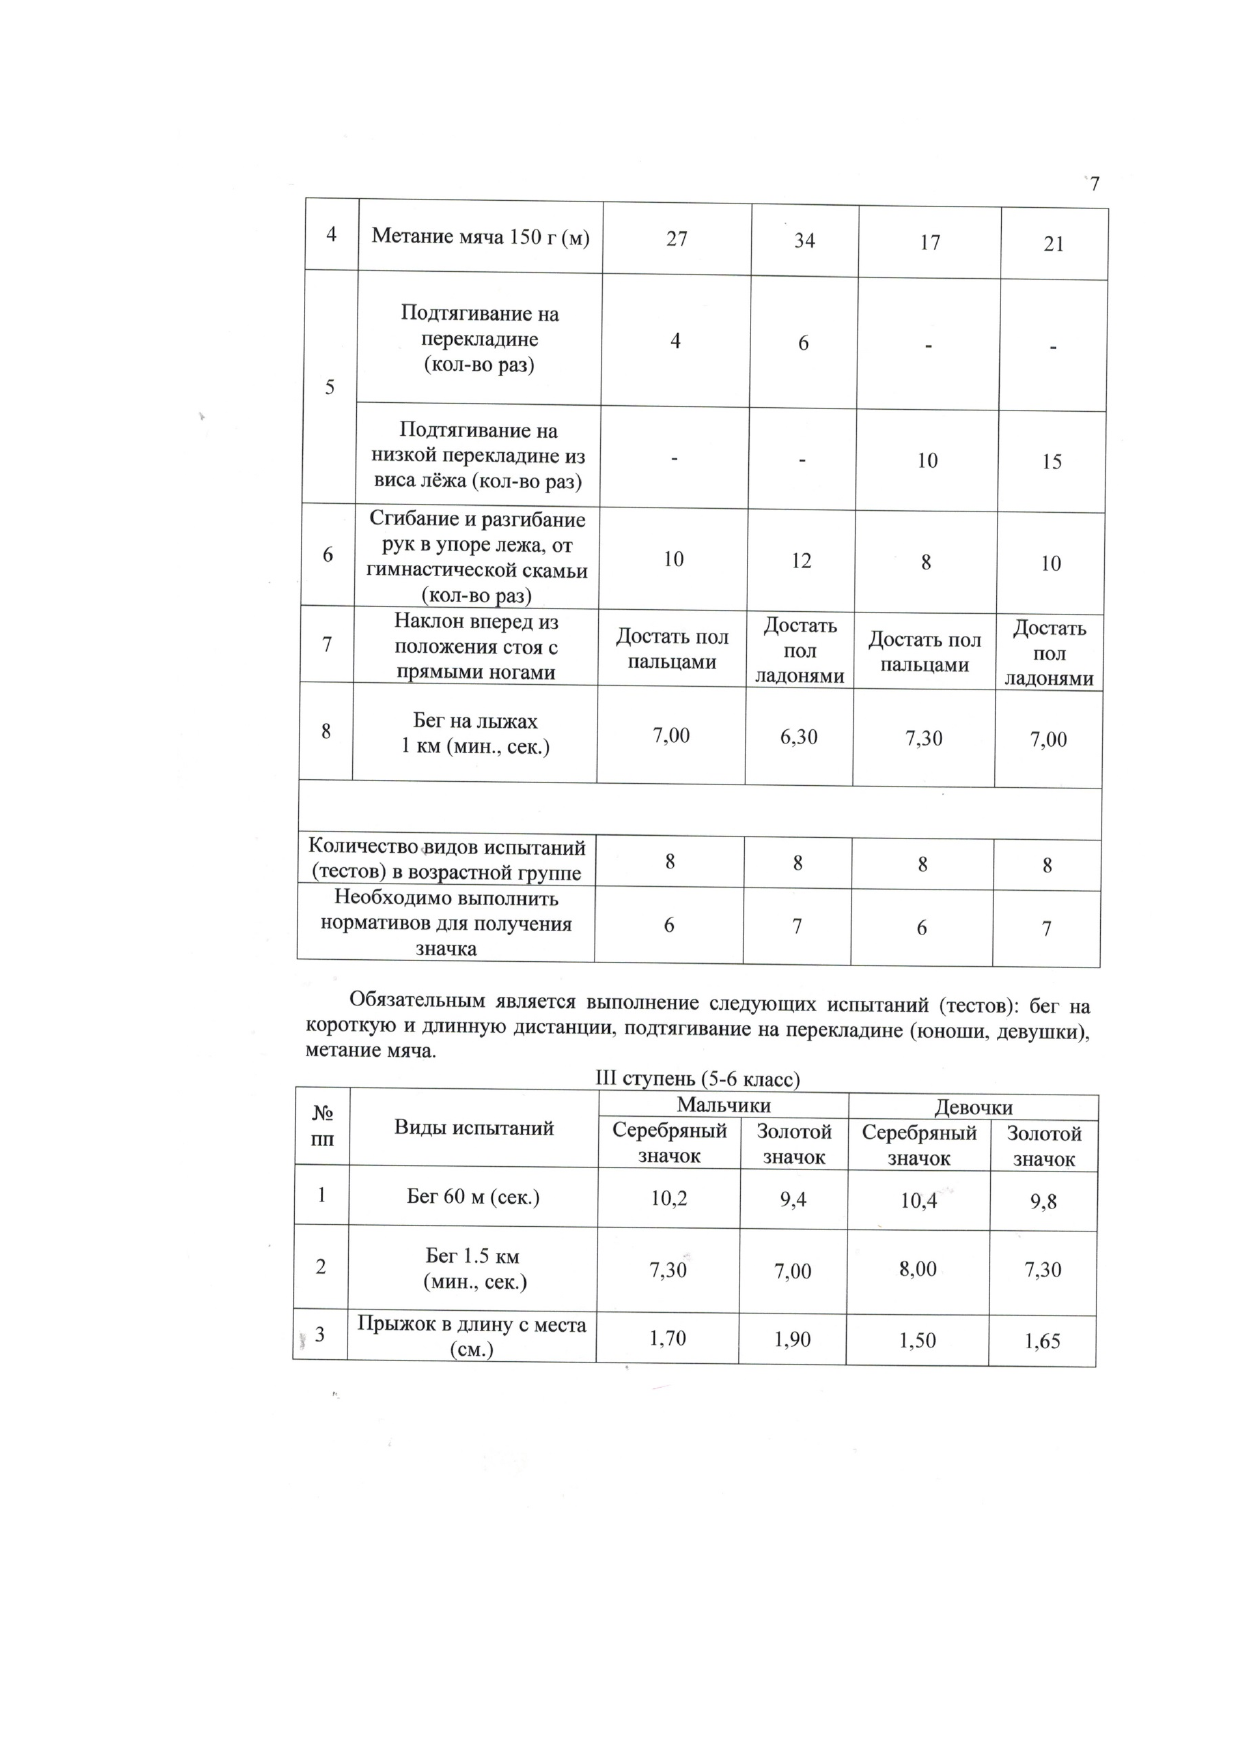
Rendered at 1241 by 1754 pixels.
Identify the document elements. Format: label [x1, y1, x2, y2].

picture [177, 118, 1153, 1509]
